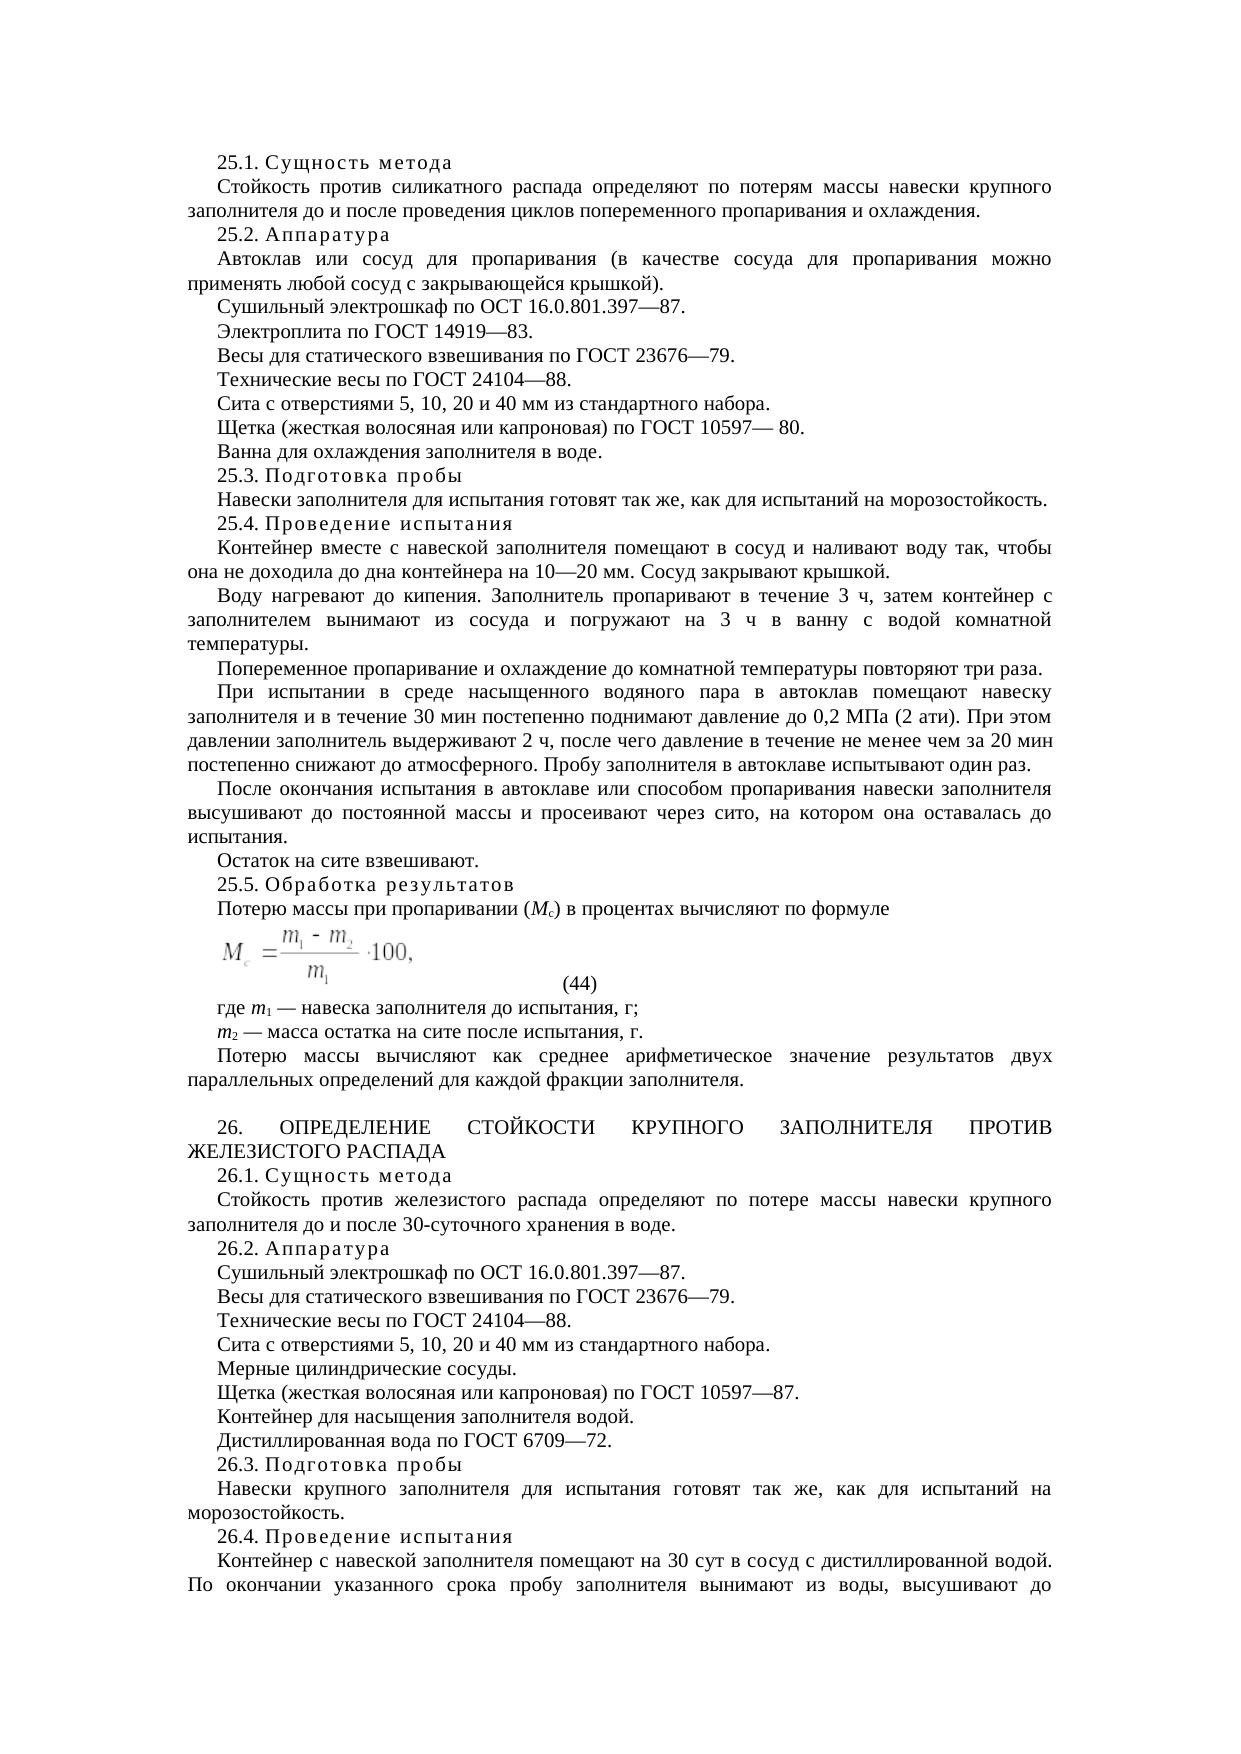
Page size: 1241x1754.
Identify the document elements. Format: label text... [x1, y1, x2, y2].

text 25.4. Проведение испытания [187, 511, 1053, 535]
text Сита с отверстиями 5, 10, 20 и 40 мм из стандартного набора. [187, 1332, 1053, 1356]
text Весы для статического взвешивания по ГОСТ 23676—79. [187, 1283, 1053, 1308]
text При испытании в среде насыщенного водяного пара в автоклав помещают навеску заполнителя и в течение 30 мин постепенно поднимают давление до 0,2 МПа (2 ати). При этом давлении заполнитель выдерживают 2 ч, после чего давление в течение не менее чем за 20 мин постепенно снижают до атмосферного. Пробу заполнителя в автоклаве испытывают один раз. [187, 679, 1053, 776]
text Сита с отверстиями 5, 10, 20 и 40 мм из стандартного набора. [187, 391, 1053, 415]
text 26.2. Аппаратура [187, 1235, 1053, 1259]
text 26.4. Проведение испытания [187, 1524, 1053, 1548]
text 25.2. Аппаратура [187, 222, 1053, 246]
text Сушильный электрошкаф по ОСТ 16.0.801.397—87. [187, 294, 1053, 318]
text (44) [187, 920, 1053, 995]
text Потерю массы при пропаривании (Мс) в процентах вычисляют по формуле [187, 896, 1053, 920]
text Контейнер вместе с навеской заполнителя помещают в сосуд и наливают воду так, чтобы она не доходила до дна контейнера на 10—20 мм. Сосуд закрывают крышкой. [187, 535, 1053, 583]
text т2 — масса остатка на сите после испытания, г. [187, 1019, 1053, 1043]
text Мерные цилиндрические сосуды. [187, 1356, 1053, 1380]
text Автоклав или сосуд для пропаривания (в качестве сосуда для пропаривания можно применять любой сосуд с закрывающейся крышкой). [187, 246, 1053, 294]
text Электроплита по ГОСТ 14919—83. [187, 318, 1053, 342]
text Весы для статического взвешивания по ГОСТ 23676—79. [187, 342, 1053, 367]
text Сушильный электрошкаф по ОСТ 16.0.801.397—87. [187, 1259, 1053, 1283]
text Потерю массы вычисляют как среднее арифметическое значение результатов двух параллельных определений для каждой фракции заполнителя. [187, 1043, 1053, 1091]
text Воду нагревают до кипения. Заполнитель пропаривают в течение 3 ч, затем контейнер с заполнителем вынимают из сосуда и погружают на 3 ч в ванну с водой комнатной температуры. [187, 583, 1053, 655]
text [187, 1548, 1053, 1596]
text Технические весы по ГОСТ 24104—88. [187, 367, 1053, 391]
text 26.1. Сущность метода [187, 1163, 1053, 1187]
text Стойкость против железистого распада определяют по потере массы навески крупного заполнителя до и после 30-суточного хранения в воде. [187, 1187, 1053, 1235]
text 25.5. Обработка результатов [187, 872, 1053, 896]
text 26. ОПРЕДЕЛЕНИЕ СТОЙКОСТИ КРУПНОГО ЗАПОЛНИТЕЛЯ ПРОТИВ ЖЕЛЕЗИСТОГО РАСПАДА [187, 1115, 1053, 1163]
text Технические весы по ГОСТ 24104—88. [187, 1308, 1053, 1332]
text 25.3. Подготовка пробы [187, 463, 1053, 487]
text 26.3. Подготовка пробы [187, 1452, 1053, 1476]
text Щетка (жесткая волосяная или капроновая) по ГОСТ 10597—87. [187, 1380, 1053, 1404]
text Навески крупного заполнителя для испытания готовят так же, как для испытаний на морозостойкость. [187, 1476, 1053, 1524]
text Щетка (жесткая волосяная или капроновая) по ГОСТ 10597— 80. [187, 415, 1053, 439]
text Дистиллированная вода по ГОСТ 6709—72. [187, 1428, 1053, 1452]
text Остаток на сите взвешивают. [187, 848, 1053, 872]
text где m1 — навеска заполнителя до испытания, г; [187, 995, 1053, 1019]
text Ванна для охлаждения заполнителя в воде. [187, 439, 1053, 463]
text После окончания испытания в автоклаве или способом пропаривания навески заполнителя высушивают до постоянной массы и просеивают через сито, на котором она оставалась до испытания. [187, 776, 1053, 848]
text Навески заполнителя для испытания готовят так же, как для испытаний на морозостойкость. [187, 487, 1053, 511]
text Попеременное пропаривание и охлаждение до комнатной температуры повторяют три раза. [187, 655, 1053, 679]
text Стойкость против силикатного распада определяют по потерям массы навески крупного заполнителя до и после проведения циклов попеременного пропаривания и охлаждения. [187, 174, 1053, 222]
text Контейнер для насыщения заполнителя водой. [187, 1404, 1053, 1428]
text 25.1. Сущность метода [187, 150, 1053, 174]
